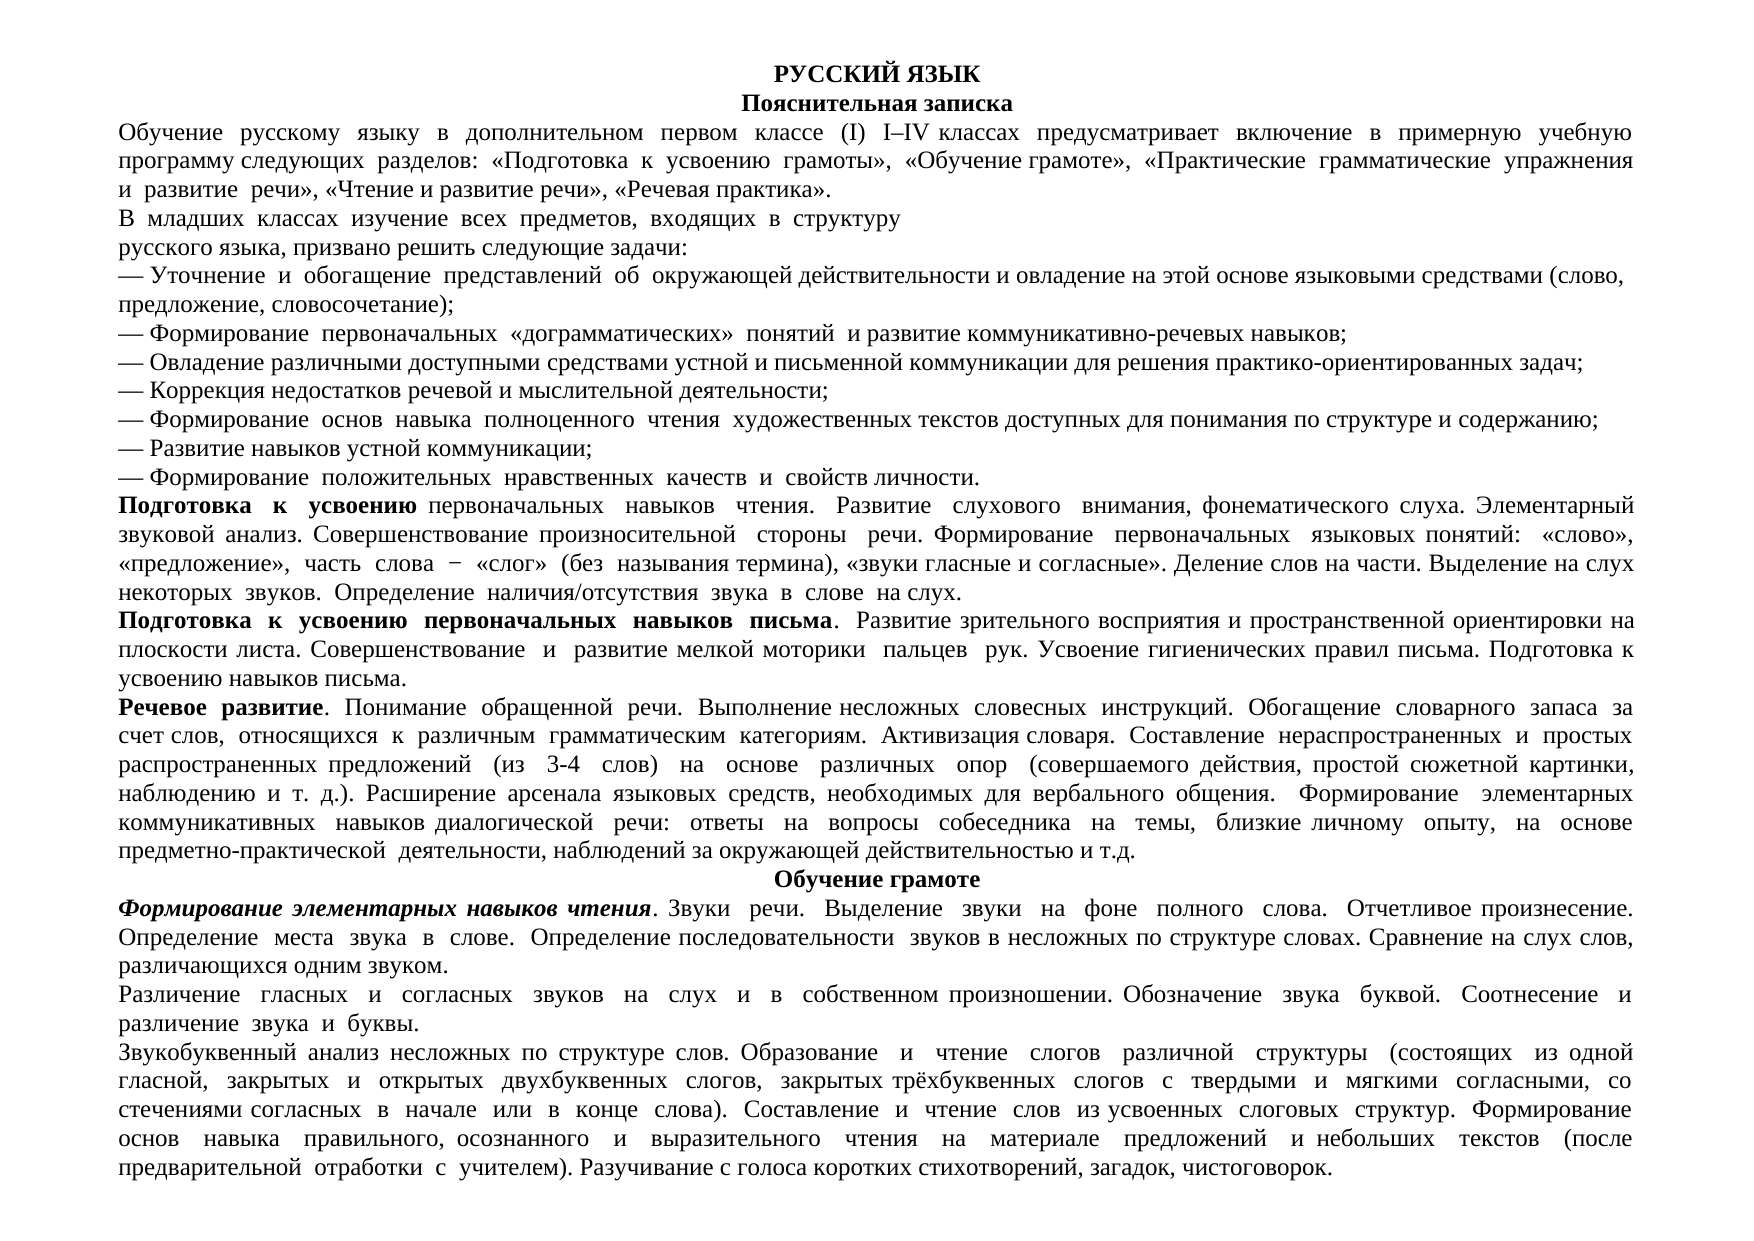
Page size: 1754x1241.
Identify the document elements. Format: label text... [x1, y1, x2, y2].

text Различение гласных и согласных звуков на слух и в собственном произношении. Обозначение звука буквой. Соотнесение и различение звука и буквы. [118, 979, 1636, 1037]
text ― Формирование первоначальных «дограмматических» понятий и развитие коммуникативно-речевых навыков; [118, 318, 1636, 347]
text ― Уточнение и обогащение представлений об окружающей действительности и овладение на этой основе языковыми средствами (слово, [118, 260, 1636, 289]
text Обучение грамоте [118, 864, 1636, 893]
text русского языка, призвано решить следующие задачи: [118, 232, 1636, 260]
text ― Формирование положительных нравственных качеств и свойств личности. [118, 462, 1636, 490]
text В младших классах изучение всех предметов, входящих в структуру [118, 203, 1636, 232]
text ― Овладение различными доступными средствами устной и письменной коммуникации для решения практико-ориентированных задач; [118, 347, 1636, 375]
text ― Развитие навыков устной коммуникации; [118, 433, 1636, 462]
text предложение, словосочетание); [118, 289, 1636, 318]
text Пояснительная записка [118, 88, 1636, 117]
text ― Коррекция недостатков речевой и мыслительной деятельности; [118, 375, 1636, 404]
text Речевое развитие. Понимание обращенной речи. Выполнение несложных словесных инструкций. Обогащение словарного запаса за счет слов, относящихся к различным грамматическим категориям. Активизация словаря. Составление нераспространенных и простых распространенных предложений (из 3-4 слов) на основе различных опор (совершаемого действия, простой сюжетной картинки, наблюдению и т. д.). Расширение арсенала языковых средств, необходимых для вербального общения. Формирование элементарных коммуникативных навыков диалогической речи: ответы на вопросы собеседника на темы, близкие личному опыту, на основе предметно-практической деятельности, наблюдений за окружающей действительностью и т.д. [118, 692, 1636, 864]
text Формирование элементарных навыков чтения. Звуки речи. Выделение звуки на фоне полного слова. Отчетливое произнесение. Определение места звука в слове. Определение последовательности звуков в несложных по структуре словах. Сравнение на слух слов, различающихся одним звуком. [118, 893, 1636, 979]
text РУССКИЙ ЯЗЫК [118, 59, 1636, 88]
text Подготовка к усвоению первоначальных навыков письма. Развитие зрительного восприятия и пространственной ориентировки на плоскости листа. Совершенствование и развитие мелкой моторики пальцев рук. Усвоение гигиенических правил письма. Подготовка к усвоению навыков письма. [118, 605, 1636, 692]
text Подготовка к усвоению первоначальных навыков чтения. Развитие слухового внимания, фонематического слуха. Элементарный звуковой анализ. Совершенствование произносительной стороны речи. Формирование первоначальных языковых понятий: «слово», «предложение», часть слова − «слог» (без называния термина), «звуки гласные и согласные». Деление слов на части. Выделение на слух некоторых звуков. Определение наличия/отсутствия звука в слове на слух. [118, 490, 1636, 605]
text Обучение русскому языку в дополнительном первом классе (I) I–IV классах предусматривает включение в примерную учебную программу следующих разделов: «Подготовка к усвоению грамоты», «Обучение грамоте», «Практические грамматические упражнения и развитие речи», «Чтение и развитие речи», «Речевая практика». [118, 117, 1636, 203]
text Звукобуквенный анализ несложных по структуре слов. Образование и чтение слогов различной структуры (состоящих из одной гласной, закрытых и открытых двухбуквенных слогов, закрытых трёхбуквенных слогов с твердыми и мягкими согласными, со стечениями согласных в начале или в конце слова). Составление и чтение слов из усвоенных слоговых структур. Формирование основ навыка правильного, осознанного и выразительного чтения на материале предложений и небольших текстов (после предварительной отработки с учителем). Разучивание с голоса коротких стихотворений, загадок, чистоговорок. [118, 1037, 1636, 1180]
text ― Формирование основ навыка полноценного чтения художественных текстов доступных для понимания по структуре и содержанию; [118, 404, 1636, 433]
